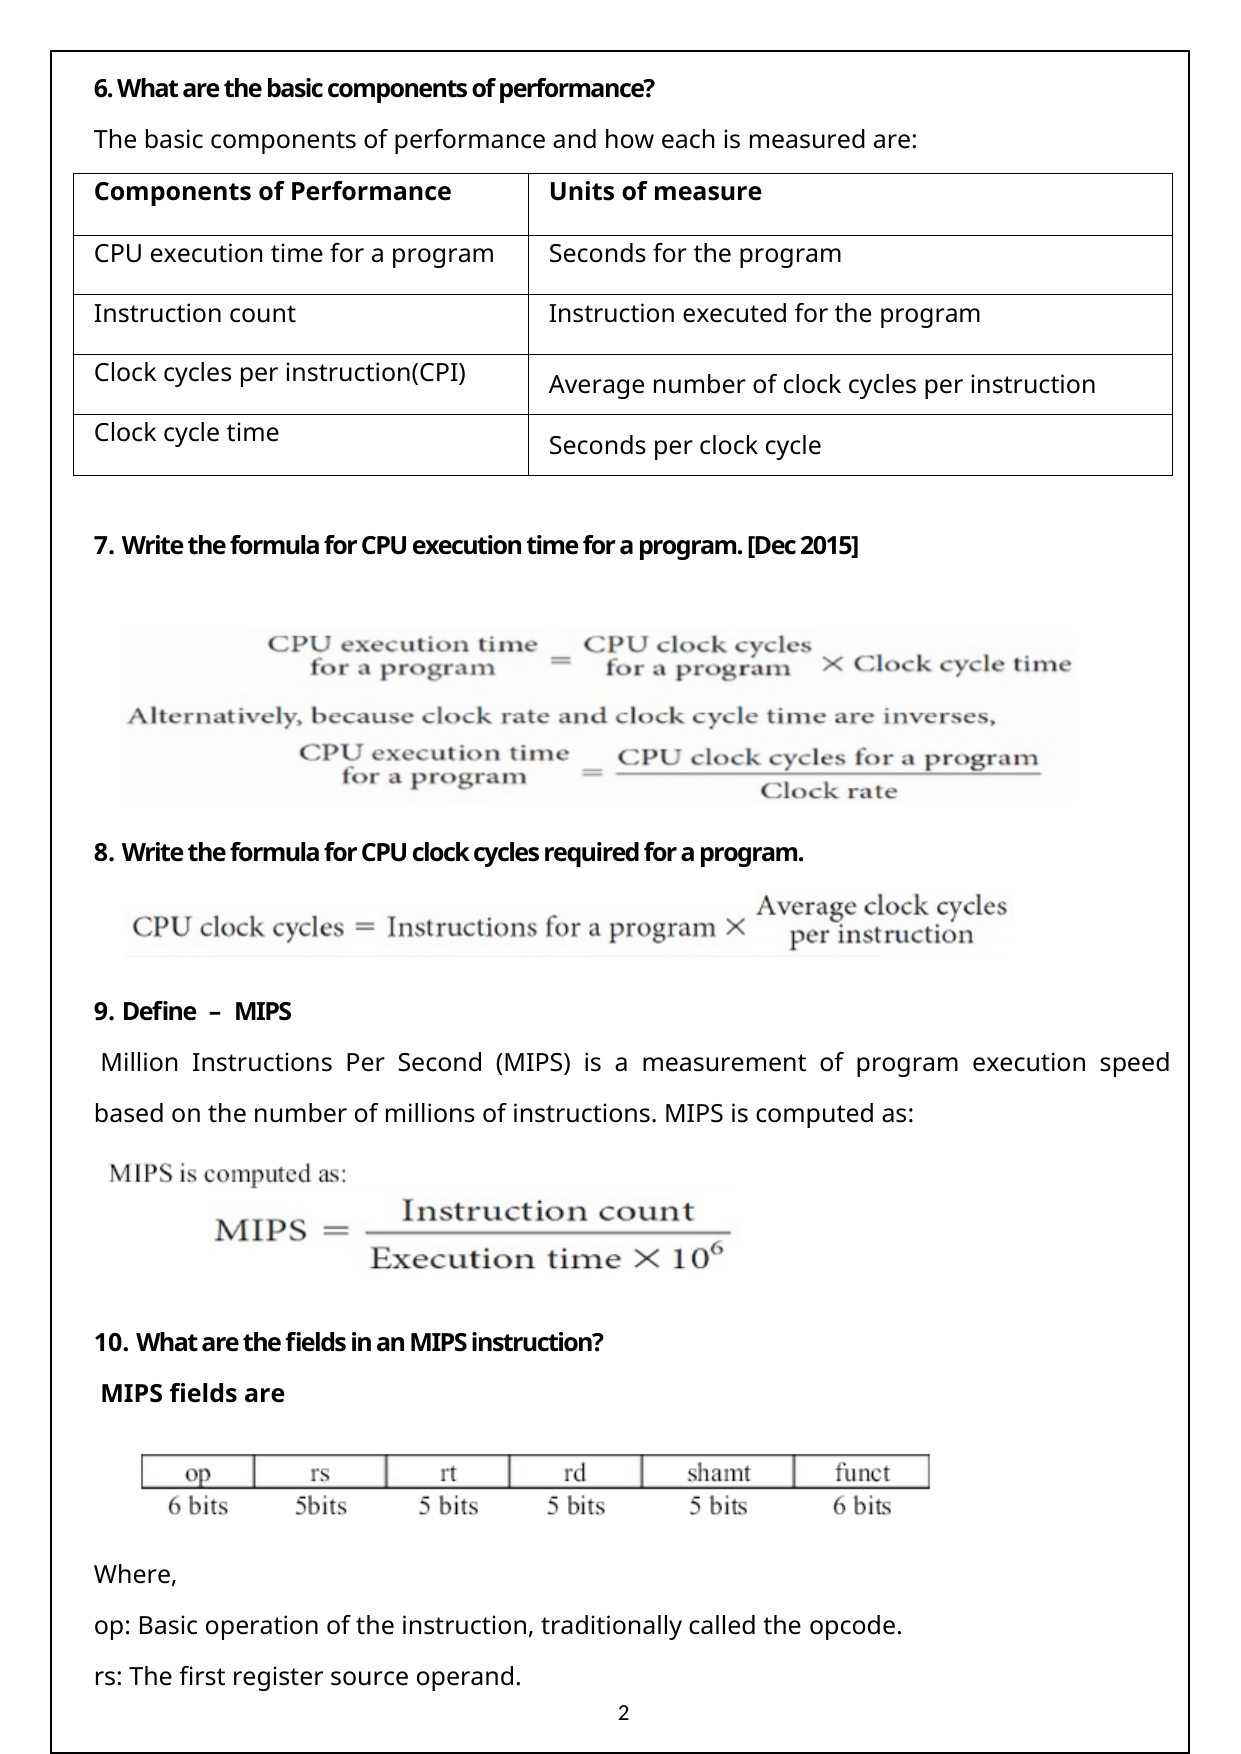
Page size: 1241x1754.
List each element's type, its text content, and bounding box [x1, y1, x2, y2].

picture [93, 629, 1112, 821]
text The basic components of performance and how each is measured are: [94, 122, 1172, 156]
table_cell Clock cycles per instruction(CPI) [74, 355, 528, 413]
text op: Basic operation of the instruction, traditionally called the opcode. [94, 1608, 1172, 1642]
table_cell Seconds per clock cycle [529, 415, 1172, 475]
text MIPS fields are [94, 1376, 1172, 1410]
picture [93, 1146, 799, 1311]
table_header Units of measure [529, 174, 1172, 235]
table_cell CPU execution time for a program [74, 236, 528, 294]
table_cell Seconds for the program [529, 236, 1172, 294]
table_cell Instruction count [74, 295, 528, 354]
table_cell Instruction executed for the program [529, 295, 1172, 354]
table_cell Average number of clock cycles per instruction [529, 355, 1172, 413]
table_cell Clock cycle time [74, 415, 528, 475]
text Where, [94, 1557, 1172, 1591]
text 10. What are the fields in an MIPS instruction? [94, 1325, 1172, 1359]
picture [93, 886, 1063, 980]
text 9. Define – MIPS [94, 994, 1172, 1028]
picture [93, 1427, 977, 1543]
table_header Components of Performance [74, 174, 528, 235]
text 8. Write the formula for CPU clock cycles required for a program. [94, 835, 1172, 869]
text rs: The first register source operand. [94, 1659, 1172, 1693]
text 6. What are the basic components of performance? [84, 71, 1163, 105]
text 7. Write the formula for CPU execution time for a program. [Dec 2015] [94, 527, 1172, 561]
text Million Instructions Per Second (MIPS) is a measurement of program execution speed based on the number of millions of instructions. MIPS is computed as: [94, 1045, 1172, 1130]
